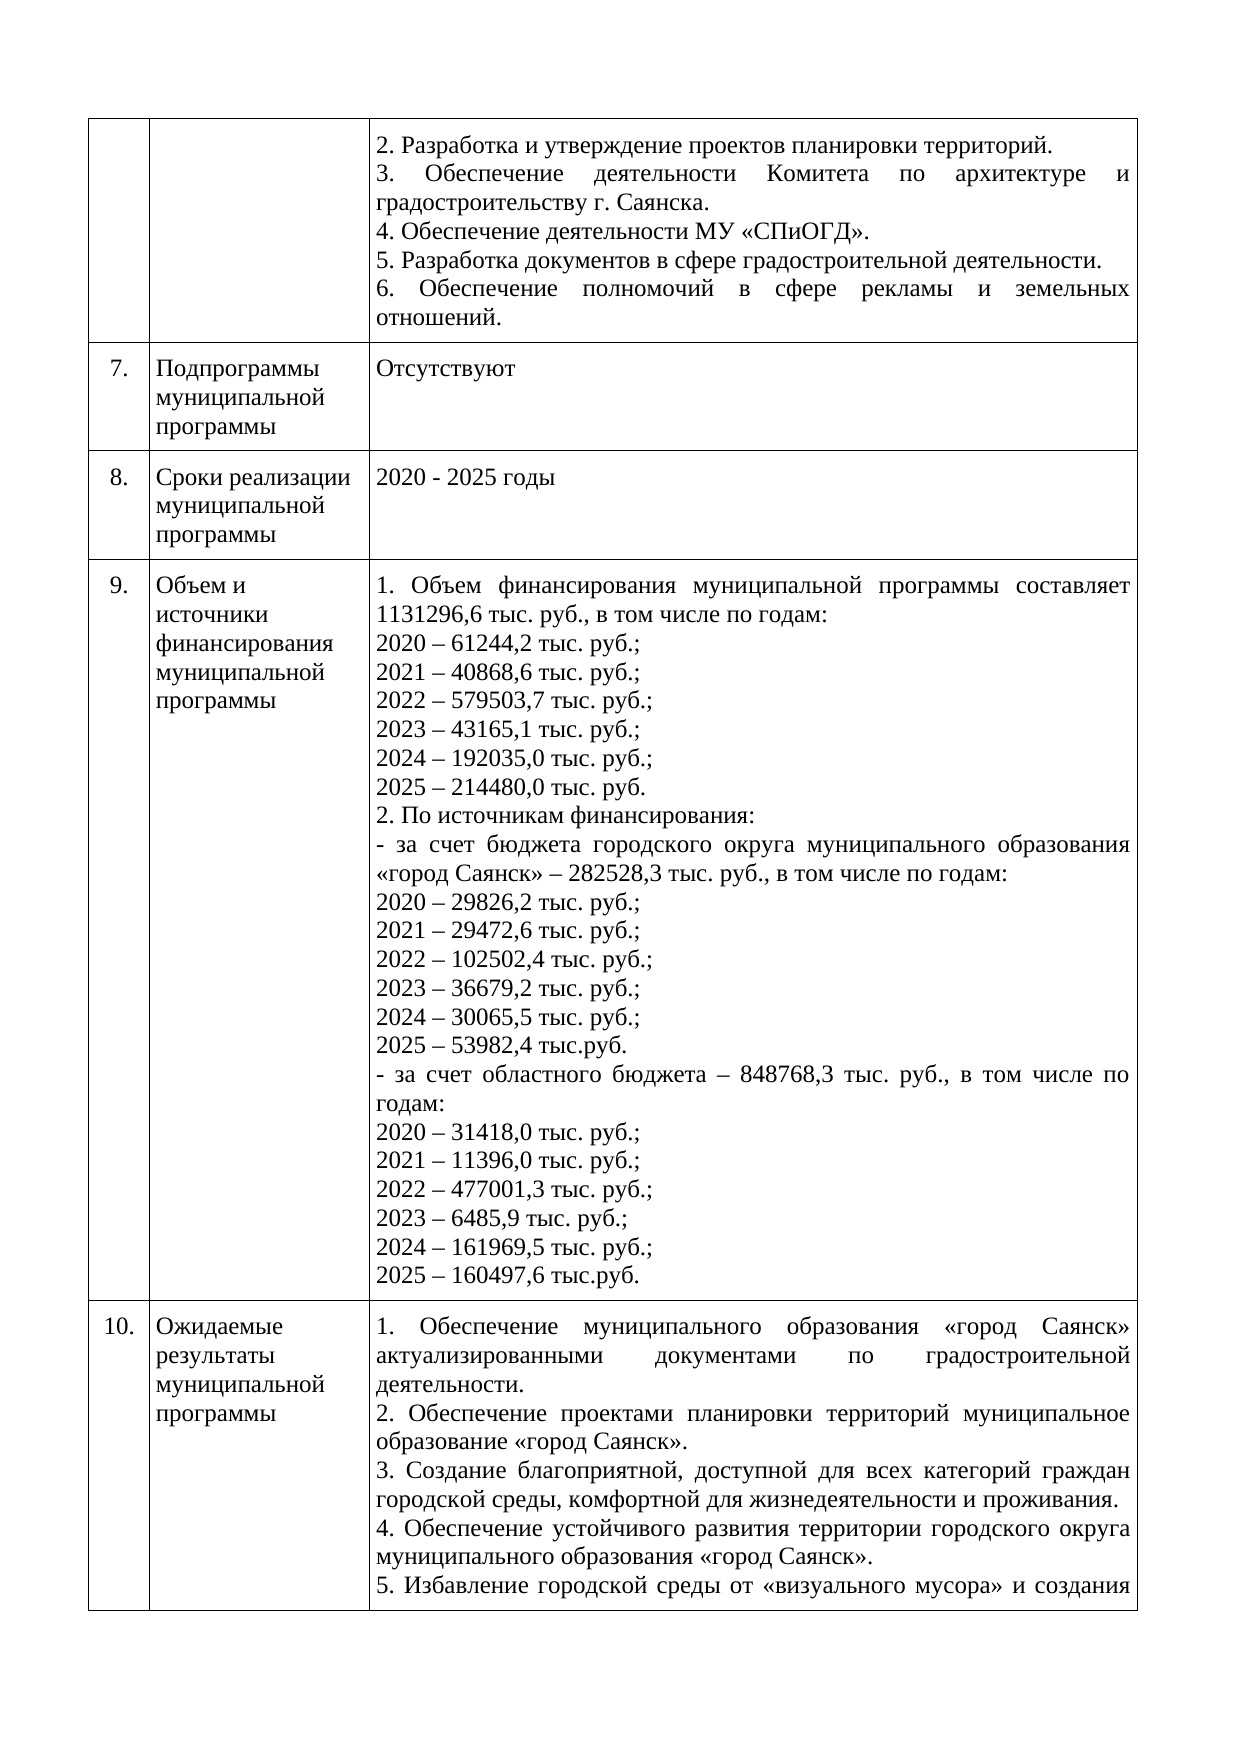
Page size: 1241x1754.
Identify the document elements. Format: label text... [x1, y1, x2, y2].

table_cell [370, 119, 1137, 342]
table_cell 2020 - 2025 годы [370, 451, 1137, 559]
table_cell 9. [89, 560, 149, 1300]
table_cell 1. Объем финансирования муниципальной программы составляет 1131296,6 тыс. руб., в том числе по годам: 2020 – 61244,2 тыс. руб.; 2021 – 40868,6 тыс. руб.; 2022 – 579503,7 тыс. руб.; 2023 – 43165,1 тыс. руб.; 2024 – 192035,0 тыс. руб.; 2025 – 214480,0 тыс. руб. 2. По источникам финансирования: - за счет бюджета городского округа муниципального образования «город Саянск» – 282528,3 тыс. руб., в том числе по годам: 2020 – 29826,2 тыс. руб.; 2021 – 29472,6 тыс. руб.; 2022 – 102502,4 тыс. руб.; 2023 – 36679,2 тыс. руб.; 2024 – 30065,5 тыс. руб.; 2025 – 53982,4 тыс.руб. - за счет областного бюджета – 848768,3 тыс. руб., в том числе по годам: 2020 – 31418,0 тыс. руб.; 2021 – 11396,0 тыс. руб.; 2022 – 477001,3 тыс. руб.; 2023 – 6485,9 тыс. руб.; 2024 – 161969,5 тыс. руб.; 2025 – 160497,6 тыс.руб. [370, 560, 1137, 1300]
table_cell Объем и источники финансирования муниципальной программы [150, 560, 369, 1300]
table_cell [150, 1301, 369, 1609]
table_cell 10. [89, 1301, 149, 1609]
table_cell 7. [89, 343, 149, 450]
table_cell Отсутствуют [370, 343, 1137, 450]
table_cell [150, 119, 369, 342]
table_cell 6. [89, 119, 149, 342]
table_cell Подпрограммы муниципальной программы [150, 343, 369, 450]
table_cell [370, 1301, 1137, 1609]
table_cell Сроки реализации муниципальной программы [150, 451, 369, 559]
table_cell 8. [89, 451, 149, 559]
